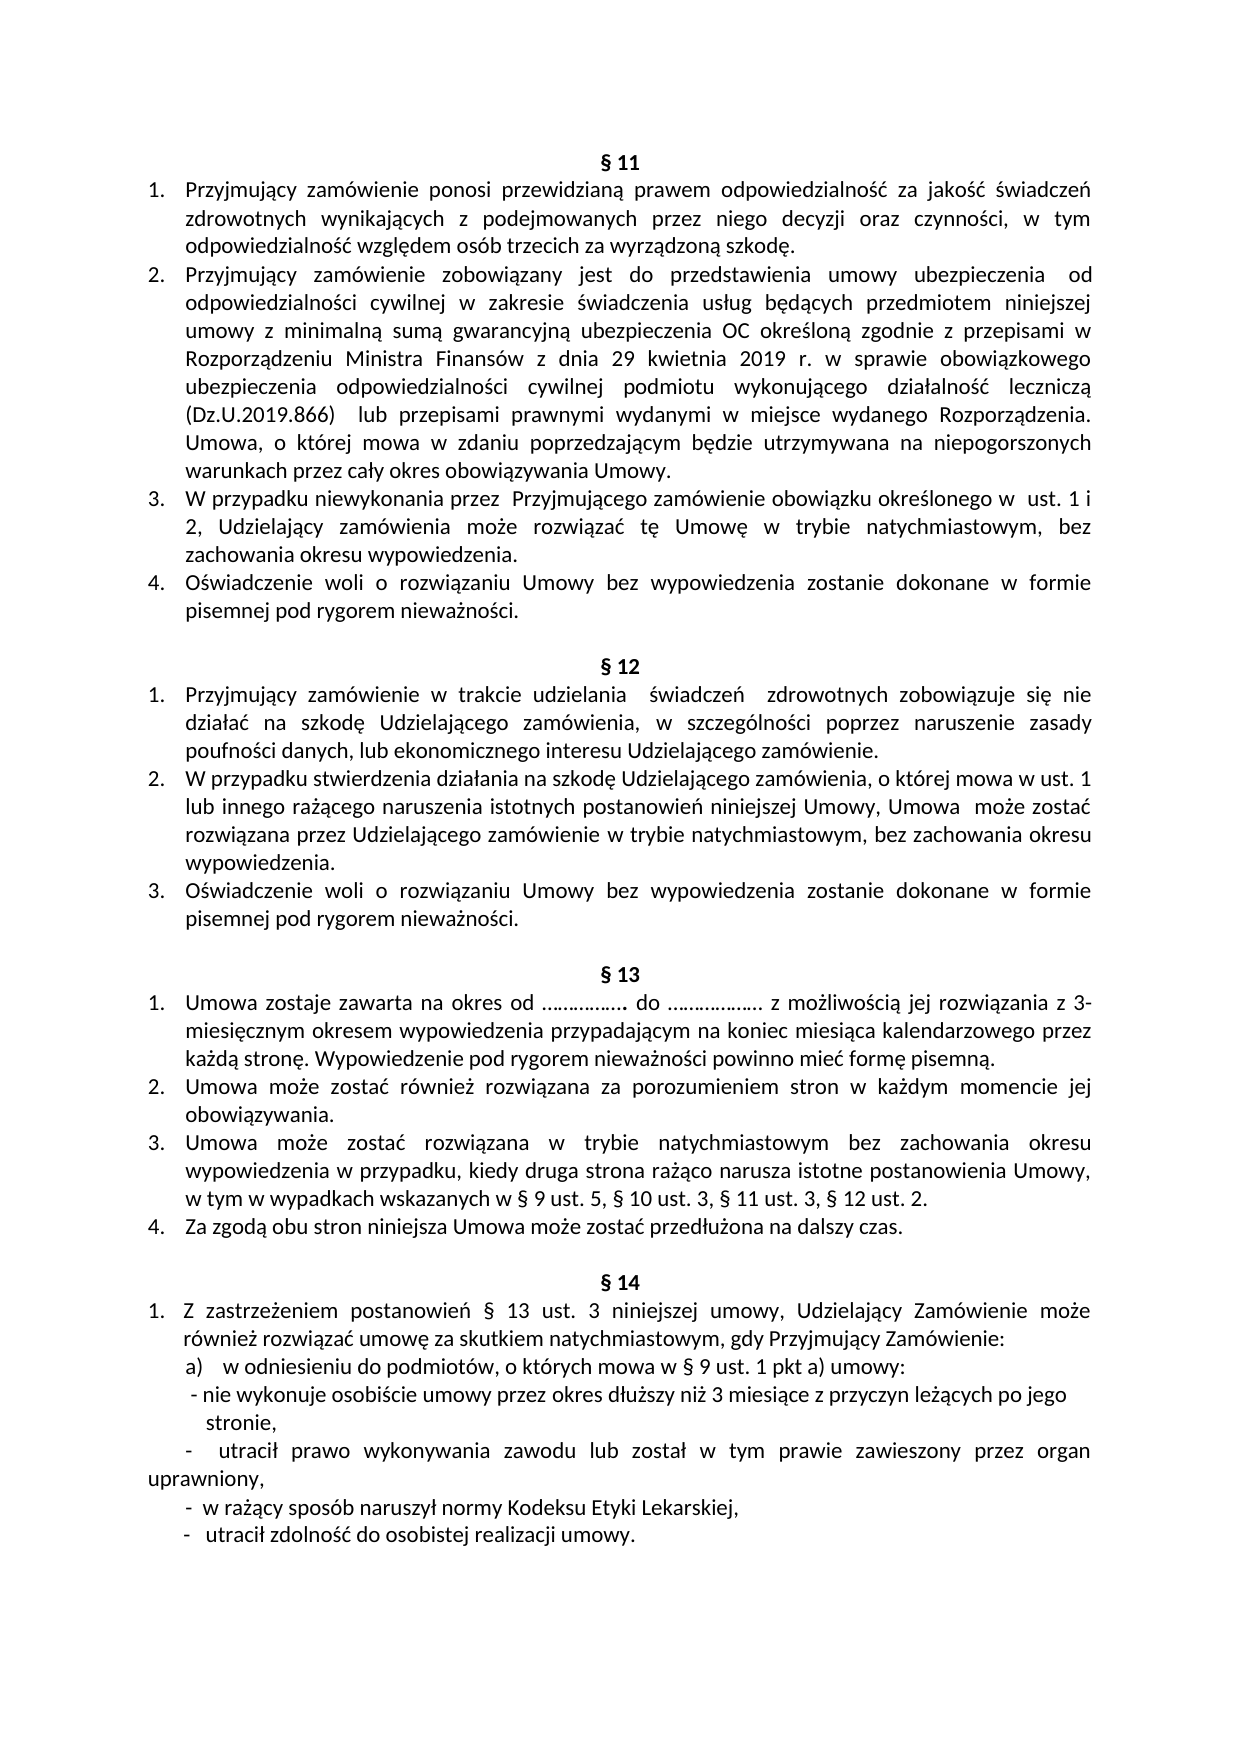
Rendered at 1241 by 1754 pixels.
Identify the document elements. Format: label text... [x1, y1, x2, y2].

list Przyjmujący zamówienie w trakcie udzielania świadczeń zdrowotnych zobowiązuje się nie działać na szkodę Udzielającego zamówienia, w szczególności poprzez naruszenie zasady poufności danych, lub ekonomicznego interesu Udzielającego zamówienie. [148, 680, 1093, 764]
list Za zgodą obu stron niniejsza Umowa może zostać przedłużona na dalszy czas. [148, 1212, 1093, 1240]
list w odniesieniu do podmiotów, o których mowa w § 9 ust. 1 pkt a) umowy: [185, 1352, 1093, 1381]
text § 11 [148, 148, 1093, 176]
text stronie, [185, 1408, 1093, 1437]
text - utracił prawo wykonywania zawodu lub został w tym prawie zawieszony przez organ uprawniony, [148, 1437, 1093, 1493]
list Z zastrzeżeniem postanowień § 13 ust. 3 niniejszej umowy, Udzielający Zamówienie może również rozwiązać umowę za skutkiem natychmiastowym, gdy Przyjmujący Zamówienie: [148, 1296, 1093, 1352]
text - nie wykonuje osobiście umowy przez okres dłuższy niż 3 miesiące z przyczyn leżących po jego [185, 1381, 1093, 1408]
list Przyjmujący zamówienie zobowiązany jest do przedstawienia umowy ubezpieczenia od odpowiedzialności cywilnej w zakresie świadczenia usług będących przedmiotem niniejszej umowy z minimalną sumą gwarancyjną ubezpieczenia OC określoną zgodnie z przepisami w Rozporządzeniu Ministra Finansów z dnia 29 kwietnia 2019 r. w sprawie obowiązkowego ubezpieczenia odpowiedzialności cywilnej podmiotu wykonującego działalność leczniczą (Dz.U.2019.866) lub przepisami prawnymi wydanymi w miejsce wydanego Rozporządzenia. Umowa, o której mowa w zdaniu poprzedzającym będzie utrzymywana na niepogorszonych warunkach przez cały okres obowiązywania Umowy. [148, 260, 1093, 484]
list Umowa może zostać rozwiązana w trybie natychmiastowym bez zachowania okresu wypowiedzenia w przypadku, kiedy druga strona rażąco narusza istotne postanowienia Umowy, w tym w wypadkach wskazanych w § 9 ust. 5, § 10 ust. 3, § 11 ust. 3, § 12 ust. 2. [148, 1128, 1093, 1212]
text § 13 [148, 960, 1093, 988]
text - utracił zdolność do osobistej realizacji umowy. [148, 1521, 1093, 1549]
list Oświadczenie woli o rozwiązaniu Umowy bez wypowiedzenia zostanie dokonane w formie pisemnej pod rygorem nieważności. [148, 568, 1093, 624]
list W przypadku stwierdzenia działania na szkodę Udzielającego zamówienia, o której mowa w ust. 1 lub innego rażącego naruszenia istotnych postanowień niniejszej Umowy, Umowa może zostać rozwiązana przez Udzielającego zamówienie w trybie natychmiastowym, bez zachowania okresu wypowiedzenia. [148, 764, 1093, 876]
list Przyjmujący zamówienie ponosi przewidzianą prawem odpowiedzialność za jakość świadczeń zdrowotnych wynikających z podejmowanych przez niego decyzji oraz czynności, w tym odpowiedzialność względem osób trzecich za wyrządzoną szkodę. [148, 176, 1093, 260]
list Umowa może zostać również rozwiązana za porozumieniem stron w każdym momencie jej obowiązywania. [148, 1072, 1093, 1128]
text § 14 [148, 1268, 1093, 1296]
text - w rażący sposób naruszył normy Kodeksu Etyki Lekarskiej, [148, 1493, 1093, 1521]
list Oświadczenie woli o rozwiązaniu Umowy bez wypowiedzenia zostanie dokonane w formie pisemnej pod rygorem nieważności. [148, 876, 1093, 932]
list Umowa zostaje zawarta na okres od ……………. do ……………… z możliwością jej rozwiązania z 3-miesięcznym okresem wypowiedzenia przypadającym na koniec miesiąca kalendarzowego przez każdą stronę. Wypowiedzenie pod rygorem nieważności powinno mieć formę pisemną. [148, 988, 1093, 1072]
text § 12 [148, 652, 1093, 680]
